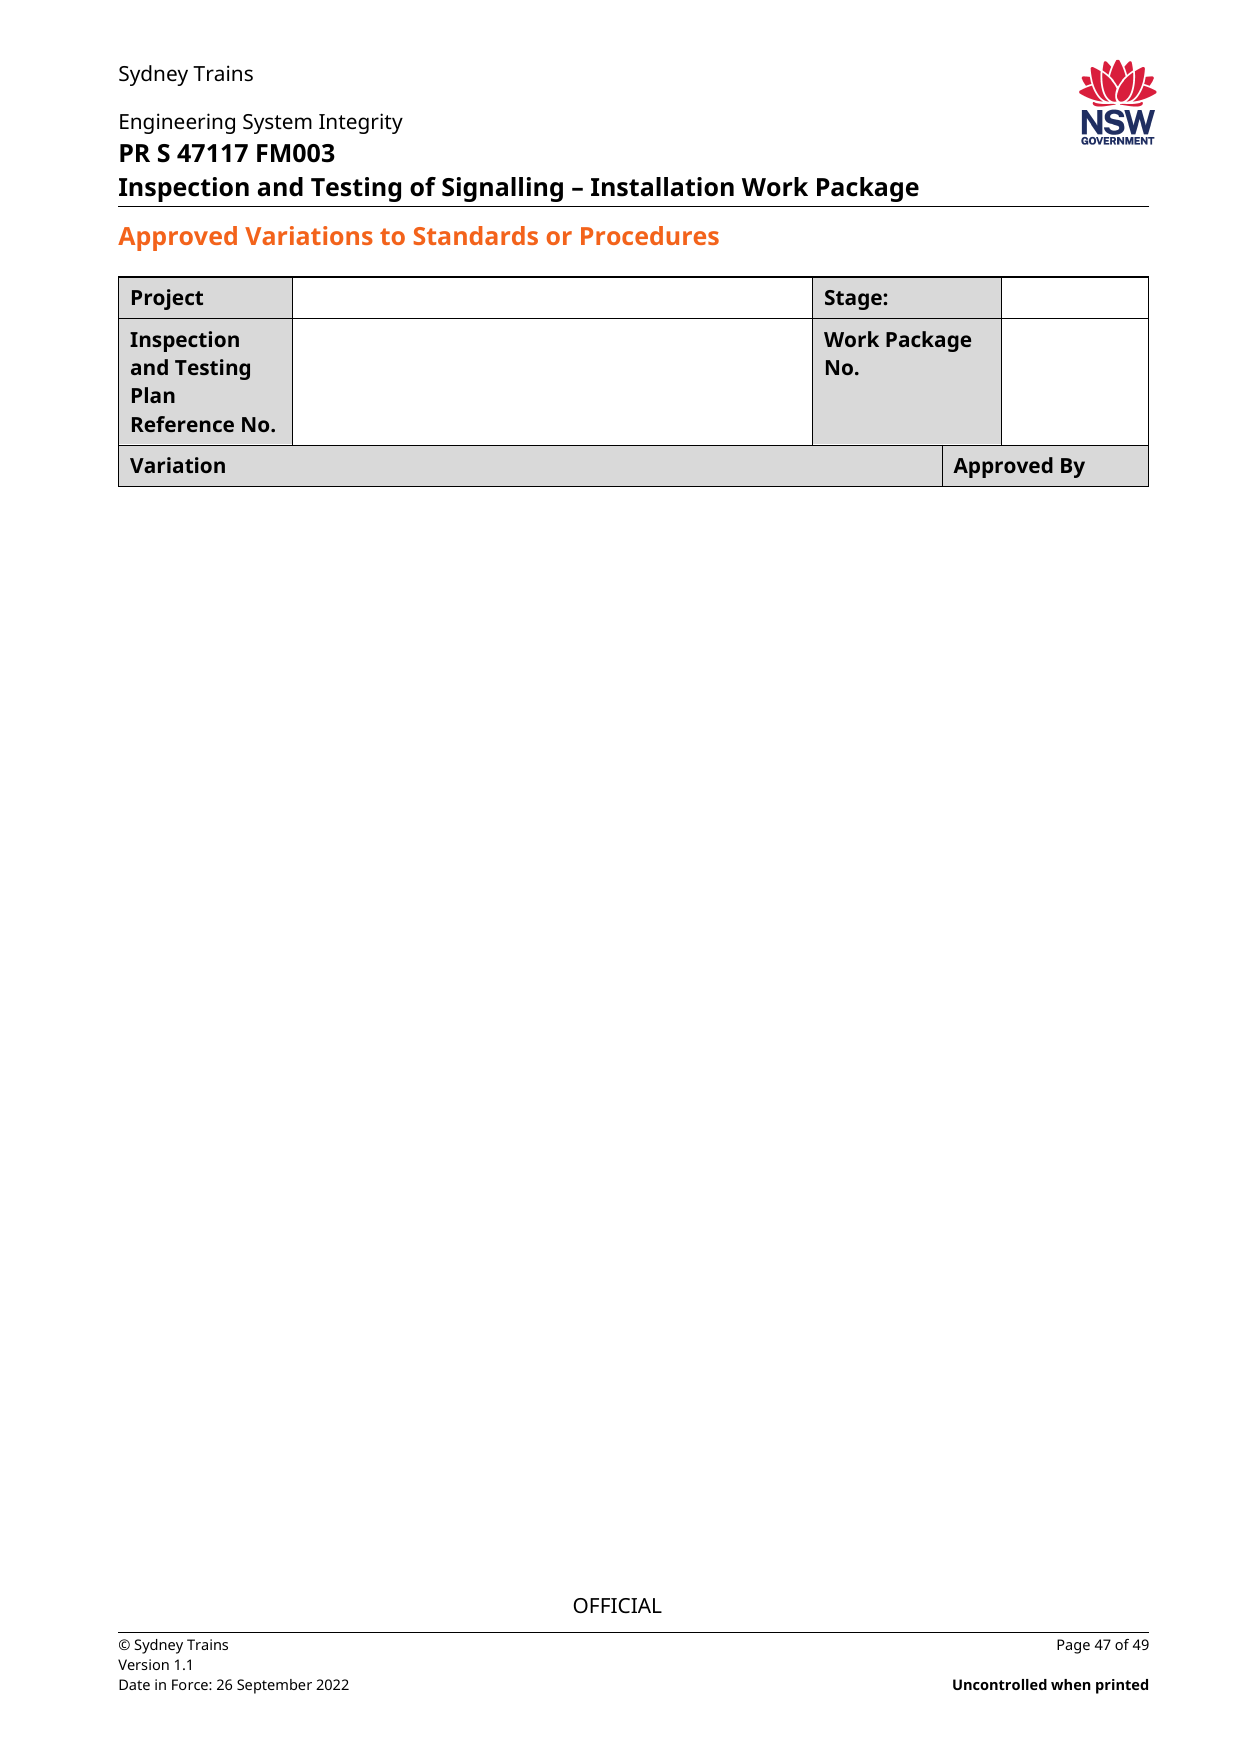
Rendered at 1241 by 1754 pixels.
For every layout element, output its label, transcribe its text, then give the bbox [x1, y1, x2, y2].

table_cell Work Package No. [813, 319, 1001, 444]
table_header Project [119, 278, 292, 318]
table_header [293, 278, 812, 318]
table_cell [293, 319, 812, 444]
table_cell [1002, 319, 1148, 444]
table_header [1002, 278, 1148, 318]
picture [1077, 59, 1158, 146]
table_cell Inspection and Testing Plan Reference No. [119, 319, 292, 444]
title Approved Variations to Standards or Procedures [118, 218, 1122, 252]
table_header Stage: [813, 278, 1001, 318]
table_cell Approved By [943, 446, 1148, 486]
table_cell Variation [119, 446, 942, 486]
